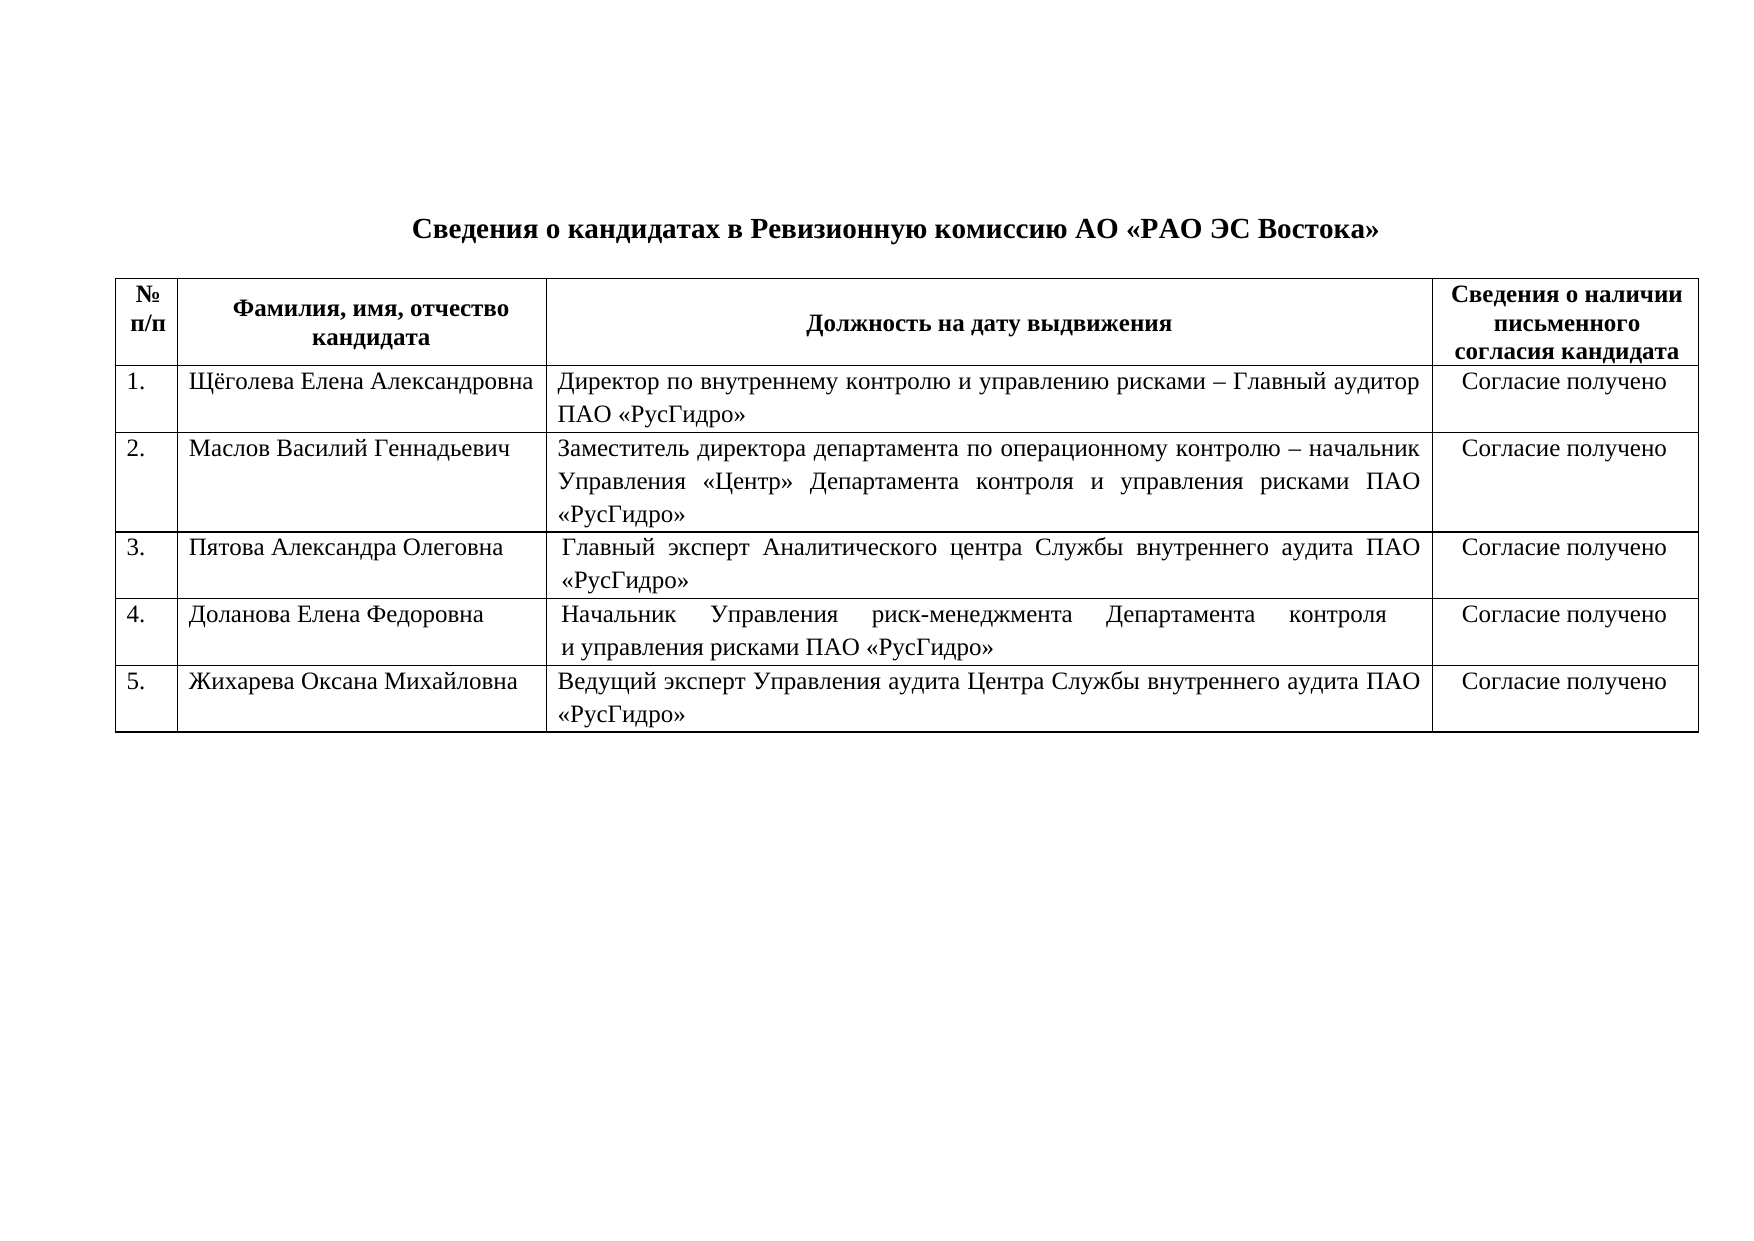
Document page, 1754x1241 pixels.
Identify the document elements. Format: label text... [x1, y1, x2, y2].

table_cell Ведущий эксперт Управления аудита Центра Службы внутреннего аудита ПАО «РусГидро» [547, 666, 1432, 731]
table_cell Жихарева Оксана Михайловна [178, 666, 546, 731]
table_cell 2. [116, 433, 177, 531]
table_cell Главный эксперт Аналитического центра Службы внутреннего аудита ПАО «РусГидро» [547, 533, 1432, 598]
table_header Фамилия, имя, отчество кандидата [178, 279, 546, 365]
table_cell Пятова Александра Олеговна [178, 533, 546, 598]
text Сведения о кандидатах в Ревизионную комиссию АО «РАО ЭС Востока» [155, 211, 1636, 244]
table_cell Щёголева Елена Александровна [178, 366, 546, 432]
table_cell Согласие получено [1433, 666, 1698, 731]
table_cell Согласие получено [1433, 599, 1698, 665]
table_header № п/п [116, 279, 177, 365]
table_cell 1. [116, 366, 177, 432]
table_cell Маслов Василий Геннадьевич [178, 433, 546, 531]
table_cell 5. [116, 666, 177, 731]
table_cell Заместитель директора департамента по операционному контролю – начальник Управления «Центр» Департамента контроля и управления рисками ПАО «РусГидро» [547, 433, 1432, 531]
table_cell Согласие получено [1433, 433, 1698, 531]
table_header Должность на дату выдвижения [547, 279, 1432, 365]
table_cell Начальник Управления риск-менеджмента Департамента контроля и управления рисками ПАО «РусГидро» [547, 599, 1432, 665]
table_cell 4. [116, 599, 177, 665]
table_cell 3. [116, 533, 177, 598]
table_cell Директор по внутреннему контролю и управлению рисками – Главный аудитор ПАО «РусГидро» [547, 366, 1432, 432]
table_cell Доланова Елена Федоровна [178, 599, 546, 665]
table_cell Согласие получено [1433, 366, 1698, 432]
table_cell Согласие получено [1433, 533, 1698, 598]
table_header Сведения о наличии письменного согласия кандидата [1433, 279, 1698, 365]
